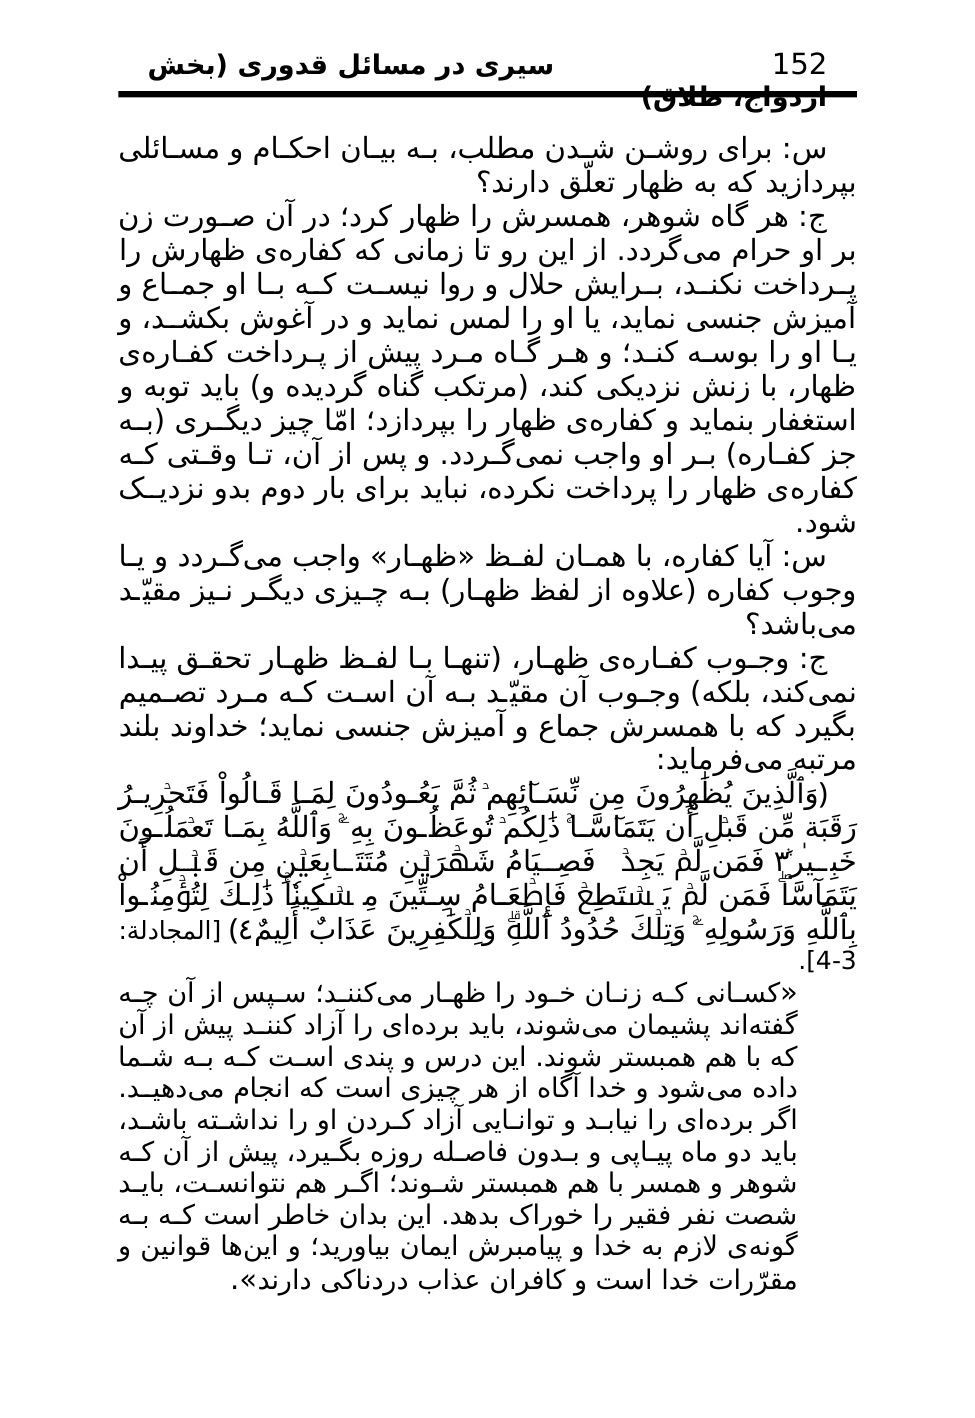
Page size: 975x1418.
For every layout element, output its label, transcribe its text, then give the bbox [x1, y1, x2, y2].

text ﴿وَٱلَّذِينَ يُظَٰهِرُونَ مِن نِّسَآئِهِمۡ ثُمَّ يَعُودُونَ لِمَا قَالُواْ فَتَحۡرِيرُ رَقَبَةٖ مِّن قَبۡلِ أَن يَتَمَآسَّاۚ ذَٰلِكُمۡ تُوعَظُونَ بِهِۦۚ وَٱللَّهُ بِمَا تَعۡمَلُونَ خَبِيرٞ٣ فَمَن لَّمۡ يَجِدۡ فَصِيَامُ شَهۡرَيۡنِ مُتَتَابِعَيۡنِ مِن قَبۡلِ أَن يَتَمَآسَّاۖ فَمَن لَّمۡ يَسۡتَطِعۡ فَإِطۡعَامُ سِتِّينَ مِسۡكِينٗاۚ ذَٰلِكَ لِتُؤۡمِنُواْ بِٱللَّهِ وَرَسُولِهِۦۚ وَتِلۡكَ حُدُودُ ٱللَّهِۗ وَلِلۡكَٰفِرِينَ عَذَابٌ أَلِيمٌ٤﴾ [المجادلة: 3-4]. [118, 777, 857, 976]
text «کسانی که زنان خود را ظهار می‌کنند؛ سپس از آن چه گفته‌اند پشیمان می‌شوند، باید برده‌ای را آزاد کنند پیش از آن که با هم همبستر شوند. این درس و پندی است که به شما داده می‌شود و خدا آگاه از هر چیزی است که انجام می‌دهید. اگر برده‌ای را نیابد و توانایی آزاد کردن او را نداشته باشد، باید دو ماه پیاپی و بدون فاصله روزه بگیرد، پیش از آن که شوهر و همسر با هم همبستر شوند؛ اگر هم نتوانست، باید شصت نفر فقیر را خوراک بدهد. این بدان خاطر است که به گونه‌ی لازم به خدا و پیامبرش ایمان بیاورید؛ و این‌ها قوانین و مقرّرات خدا است و کافران عذاب دردناکی دارند». [118, 976, 798, 1296]
text ج: هر گاه شوهر، همسرش را ظهار کرد؛ در آن صورت زن بر او حرام می‌گردد. از این رو تا زمانی که کفاره‌ی ظهارش را پرداخت نکند، برایش حلال و روا نیست که با او جماع و آمیزش جنسی نماید، یا او را لمس نماید و در آغوش بکشد، و یا او را بوسه کند؛ و هر گاه مرد پیش از پرداخت کفاره‌ی ظهار، با زنش نزدیکی کند، (مرتکب گناه گردیده و) باید توبه و استغفار بنماید و کفاره‌ی ظهار را بپردازد؛ امّا چیز دیگری (به جز کفاره) بر او واجب نمی‌گردد. و پس از آن، تا وقتی که کفاره‌ی ظهار را پرداخت نکرده، نباید برای بار دوم بدو نزدیک شود. [118, 199, 857, 539]
text س: آیا کفاره، با همان لفظ «ظهار» واجب می‌گردد و یا وجوب کفاره (علاوه از لفظ ظهار) به چیزی دیگر نیز مقیّد می‌باشد؟ [118, 539, 857, 641]
text ج: وجوب کفاره‌ی ظهار، (تنها با لفظ ظهار تحقق پیدا نمی‌کند، بلکه) وجوب آن مقیّد به آن است که مرد تصمیم بگیرد که با همسرش جماع و آمیزش جنسی نماید؛ خداوند بلند مرتبه می‌فرماید: [118, 641, 857, 777]
text س: برای روشن شدن مطلب، به بیان احکام و مسائلی بپردازید که به ظهار تعلّق دارند؟ [118, 132, 857, 199]
